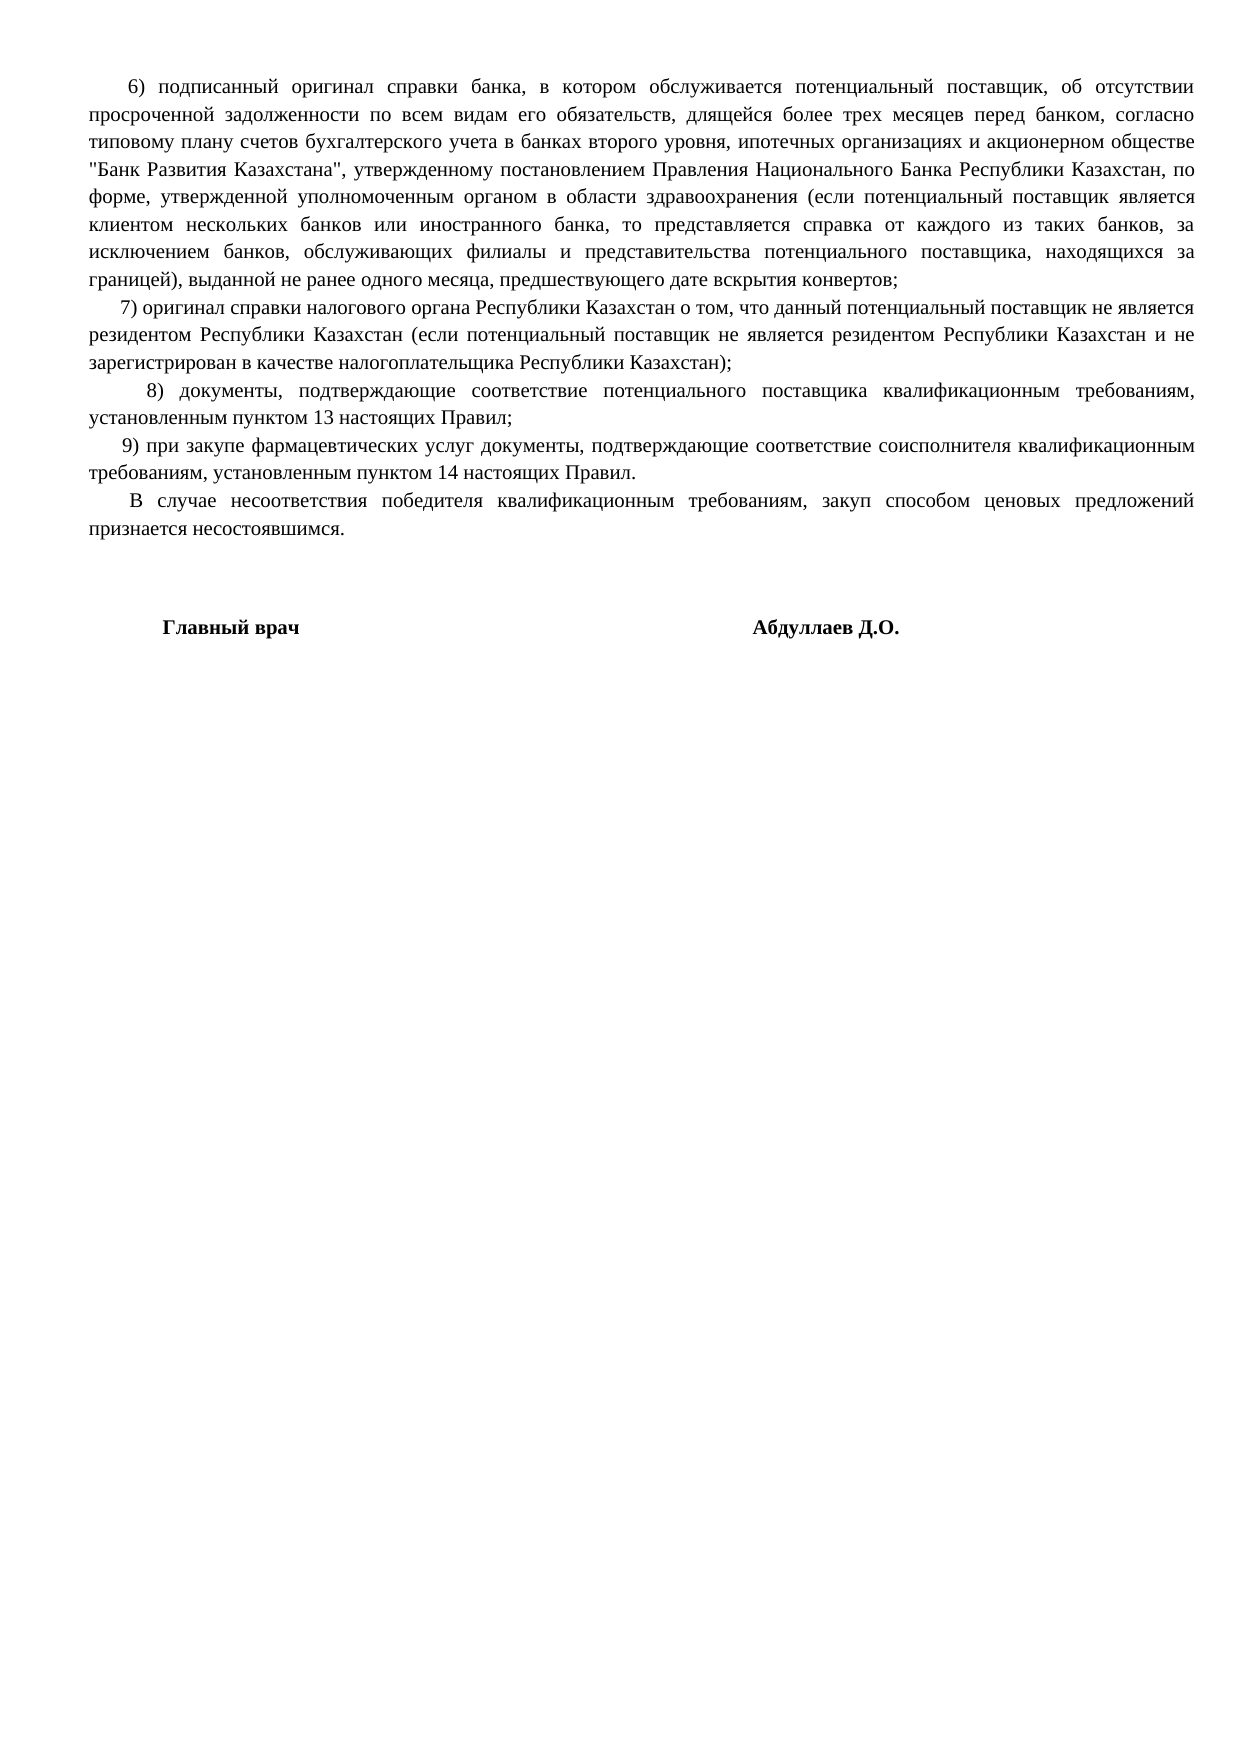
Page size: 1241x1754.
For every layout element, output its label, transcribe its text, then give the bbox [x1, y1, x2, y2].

text 9) при закупе фармацевтических услуг документы, подтверждающие соответствие соисполнителя квалификационным требованиям, установленным пунктом 14 настоящих Правил. [89, 433, 1196, 484]
text 7) оригинал справки налогового органа Республики Казахстан о том, что данный потенциальный поставщик не является резидентом Республики Казахстан (если потенциальный поставщик не является резидентом Республики Казахстан и не зарегистрирован в качестве налогоплательщика Республики Казахстан); [89, 295, 1196, 374]
text Главный врач Абдуллаев Д.О. [89, 615, 1196, 639]
text В случае несоответствия победителя квалификационным требованиям, закуп способом ценовых предложений признается несостоявшимся. [89, 488, 1196, 539]
text 8) документы, подтверждающие соответствие потенциального поставщика квалификационным требованиям, установленным пунктом 13 настоящих Правил; [89, 377, 1196, 429]
text 6) подписанный оригинал справки банка, в котором обслуживается потенциальный поставщик, об отсутствии просроченной задолженности по всем видам его обязательств, длящейся более трех месяцев перед банком, согласно типовому плану счетов бухгалтерского учета в банках второго уровня, ипотечных организациях и акционерном обществе "Банк Развития Казахстана", утвержденному постановлением Правления Национального Банка Республики Казахстан, по форме, утвержденной уполномоченным органом в области здравоохранения (если потенциальный поставщик является клиентом нескольких банков или иностранного банка, то представляется справка от каждого из таких банков, за исключением банков, обслуживающих филиалы и представительства потенциального поставщика, находящихся за границей), выданной не ранее одного месяца, предшествующего дате вскрытия конвертов; [89, 74, 1196, 291]
